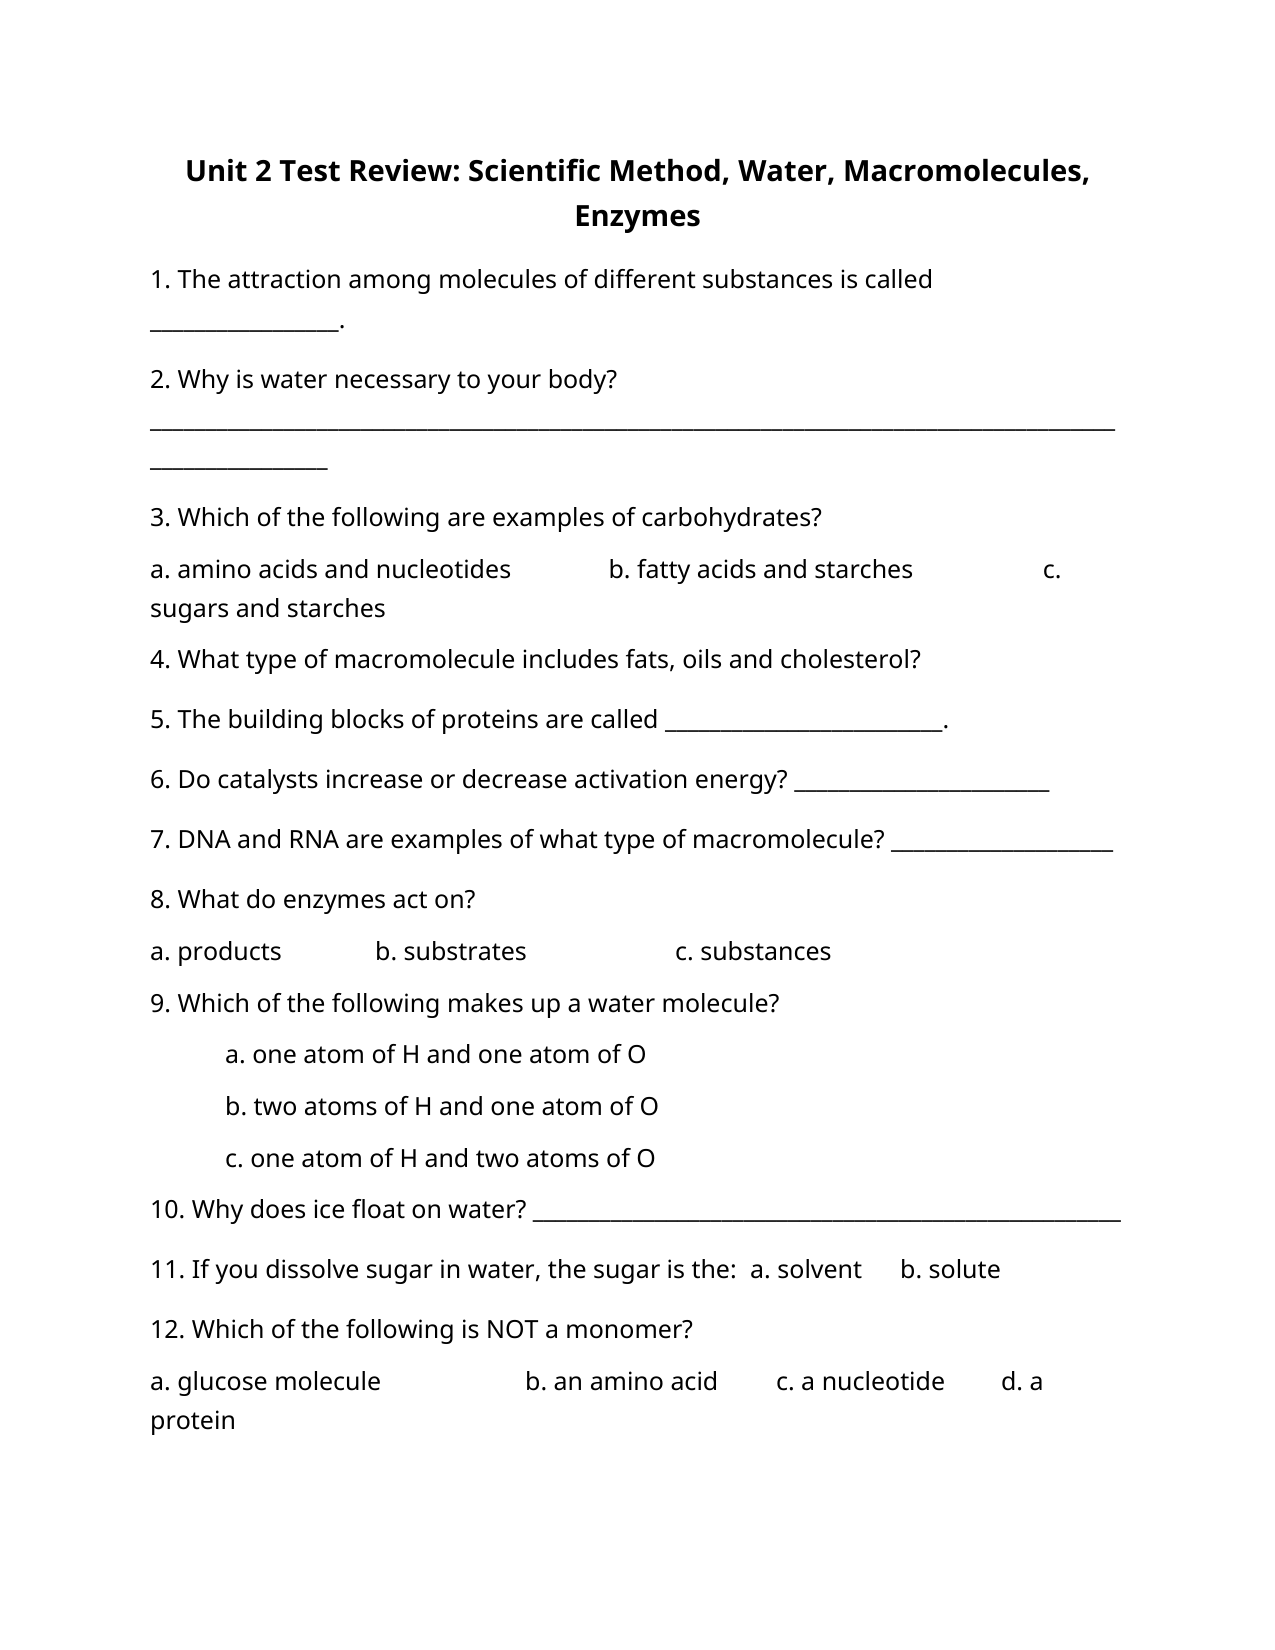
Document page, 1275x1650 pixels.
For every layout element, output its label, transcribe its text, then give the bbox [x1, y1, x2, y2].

text a. amino acids and nucleotides b. fatty acids and starches c. sugars and starches [150, 551, 1125, 624]
text 4. What type of macromolecule includes fats, oils and cholesterol? [150, 642, 1125, 676]
text c. one atom of H and two atoms of O [150, 1140, 1125, 1174]
text 6. Do catalysts increase or decrease activation energy? _______________________ [150, 762, 1125, 796]
text 5. The building blocks of proteins are called _________________________. [150, 702, 1125, 736]
text 9. Which of the following makes up a water molecule? [150, 985, 1125, 1019]
text a. one atom of H and one atom of O [150, 1037, 1125, 1071]
text 1. The attraction among molecules of different substances is called _________________. [150, 262, 1125, 335]
text 3. Which of the following are examples of carbohydrates? [150, 499, 1125, 534]
text b. two atoms of H and one atom of O [150, 1089, 1125, 1123]
text a. glucose molecule b. an amino acid c. a nucleotide d. a protein [150, 1364, 1125, 1437]
text 2. Why is water necessary to your body? _______________________________________________________________________________________________________ [150, 361, 1125, 474]
text Unit 2 Test Review: Scientific Method, Water, Macromolecules, Enzymes [150, 150, 1125, 235]
text 7. DNA and RNA are examples of what type of macromolecule? ____________________ [150, 822, 1125, 856]
text 11. If you dissolve sugar in water, the sugar is the: a. solvent b. solute [150, 1252, 1125, 1286]
text 12. Which of the following is NOT a monomer? [150, 1312, 1125, 1346]
text 8. What do enzymes act on? [150, 882, 1125, 916]
text a. products b. substrates c. substances [150, 934, 1125, 968]
text 10. Why does ice float on water? _____________________________________________________ [150, 1192, 1125, 1226]
